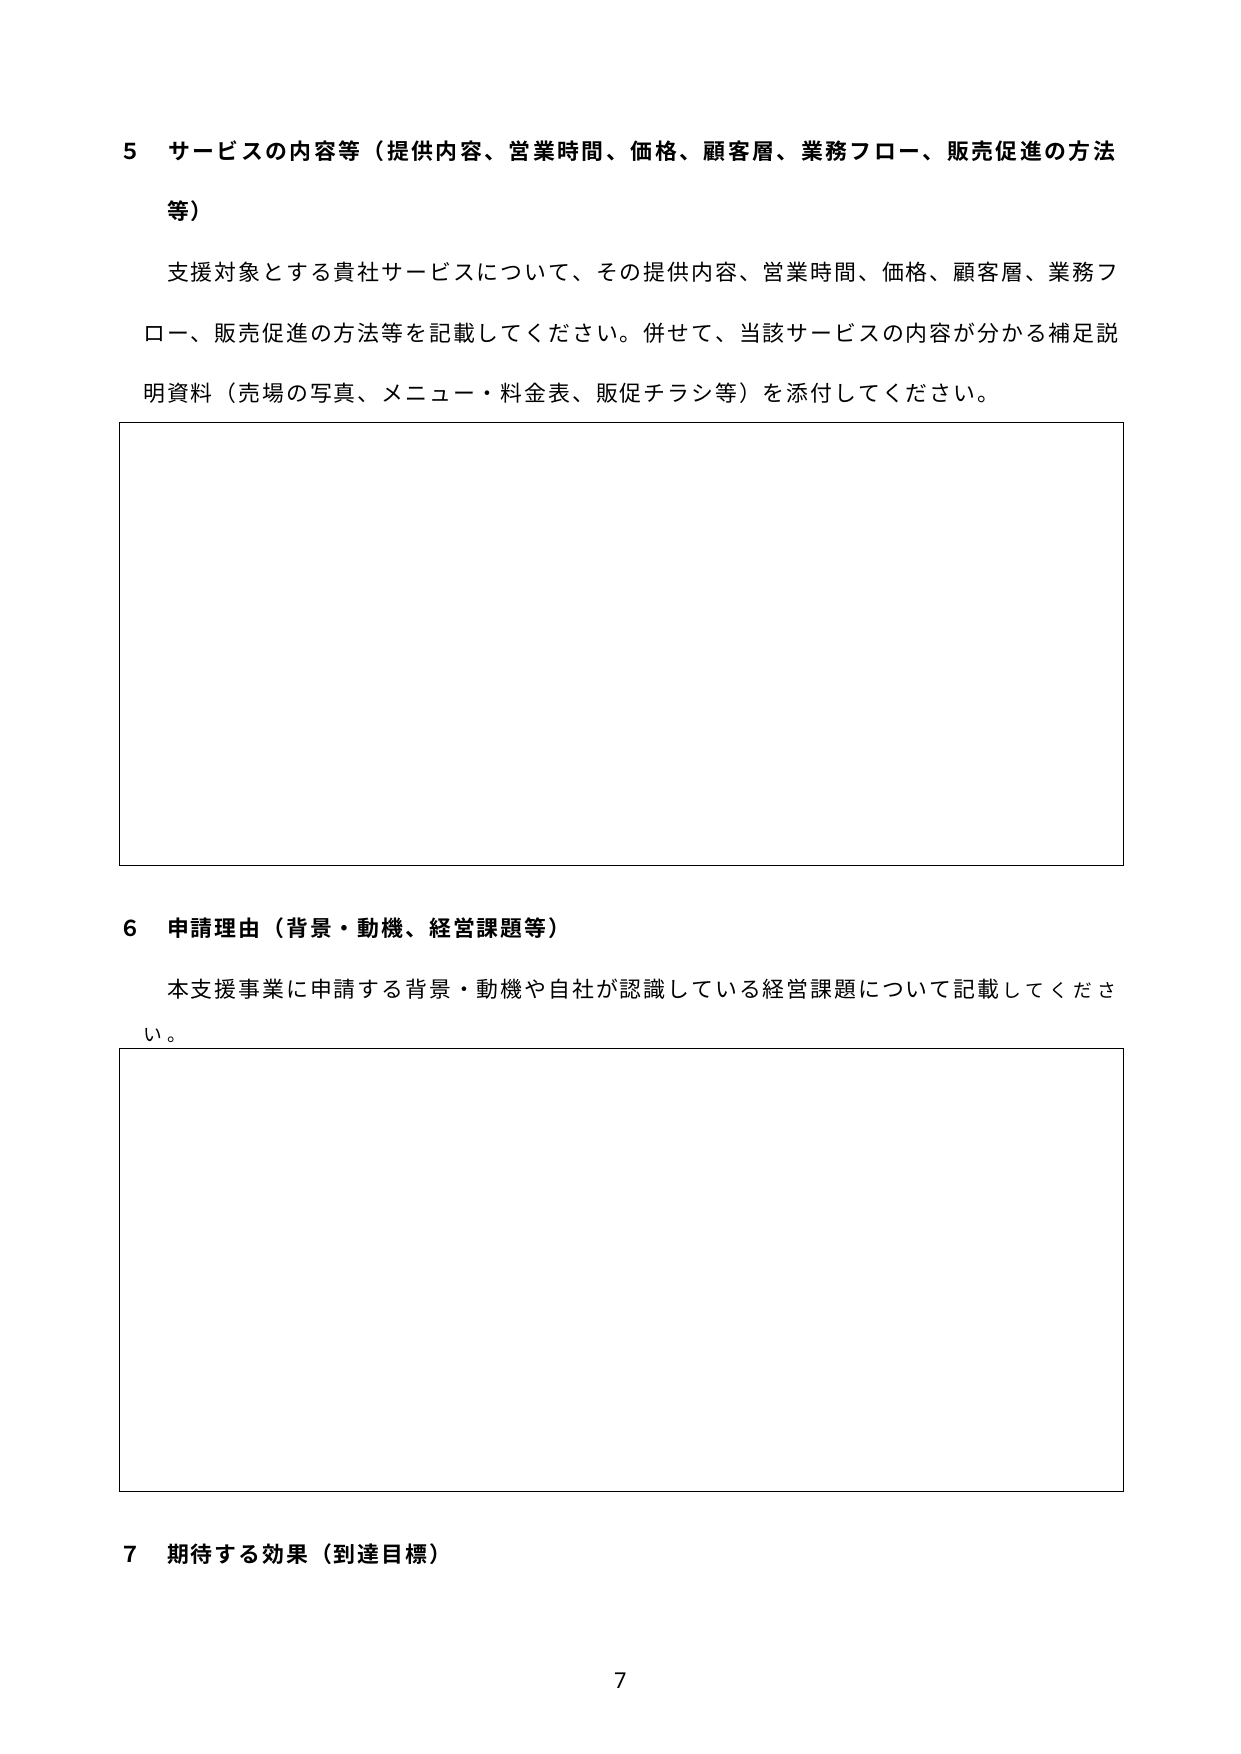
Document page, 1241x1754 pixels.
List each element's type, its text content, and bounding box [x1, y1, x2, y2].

text ５ サービスの内容等（提供内容、営業時間、価格、顧客層、業務フロー、販売促進の方法等） [119, 119, 1121, 240]
text ６ 申請理由（背景・動機、経営課題等） [119, 897, 1121, 957]
text 支援対象とする貴社サービスについて、その提供内容、営業時間、価格、顧客層、業務フロー、販売促進の方法等を記載してください。併せて、当該サービスの内容が分かる補足説明資料（売場の写真、メニュー・料金表、販促チラシ等）を添付してください。 [119, 240, 1121, 422]
text ７ 期待する効果（到達目標） [119, 1522, 1121, 1583]
table_header [120, 423, 1123, 865]
table_header [120, 1049, 1123, 1491]
text 本支援事業に申請する背景・動機や自社が認識している経営課題について記載してください。 [119, 957, 1121, 1048]
